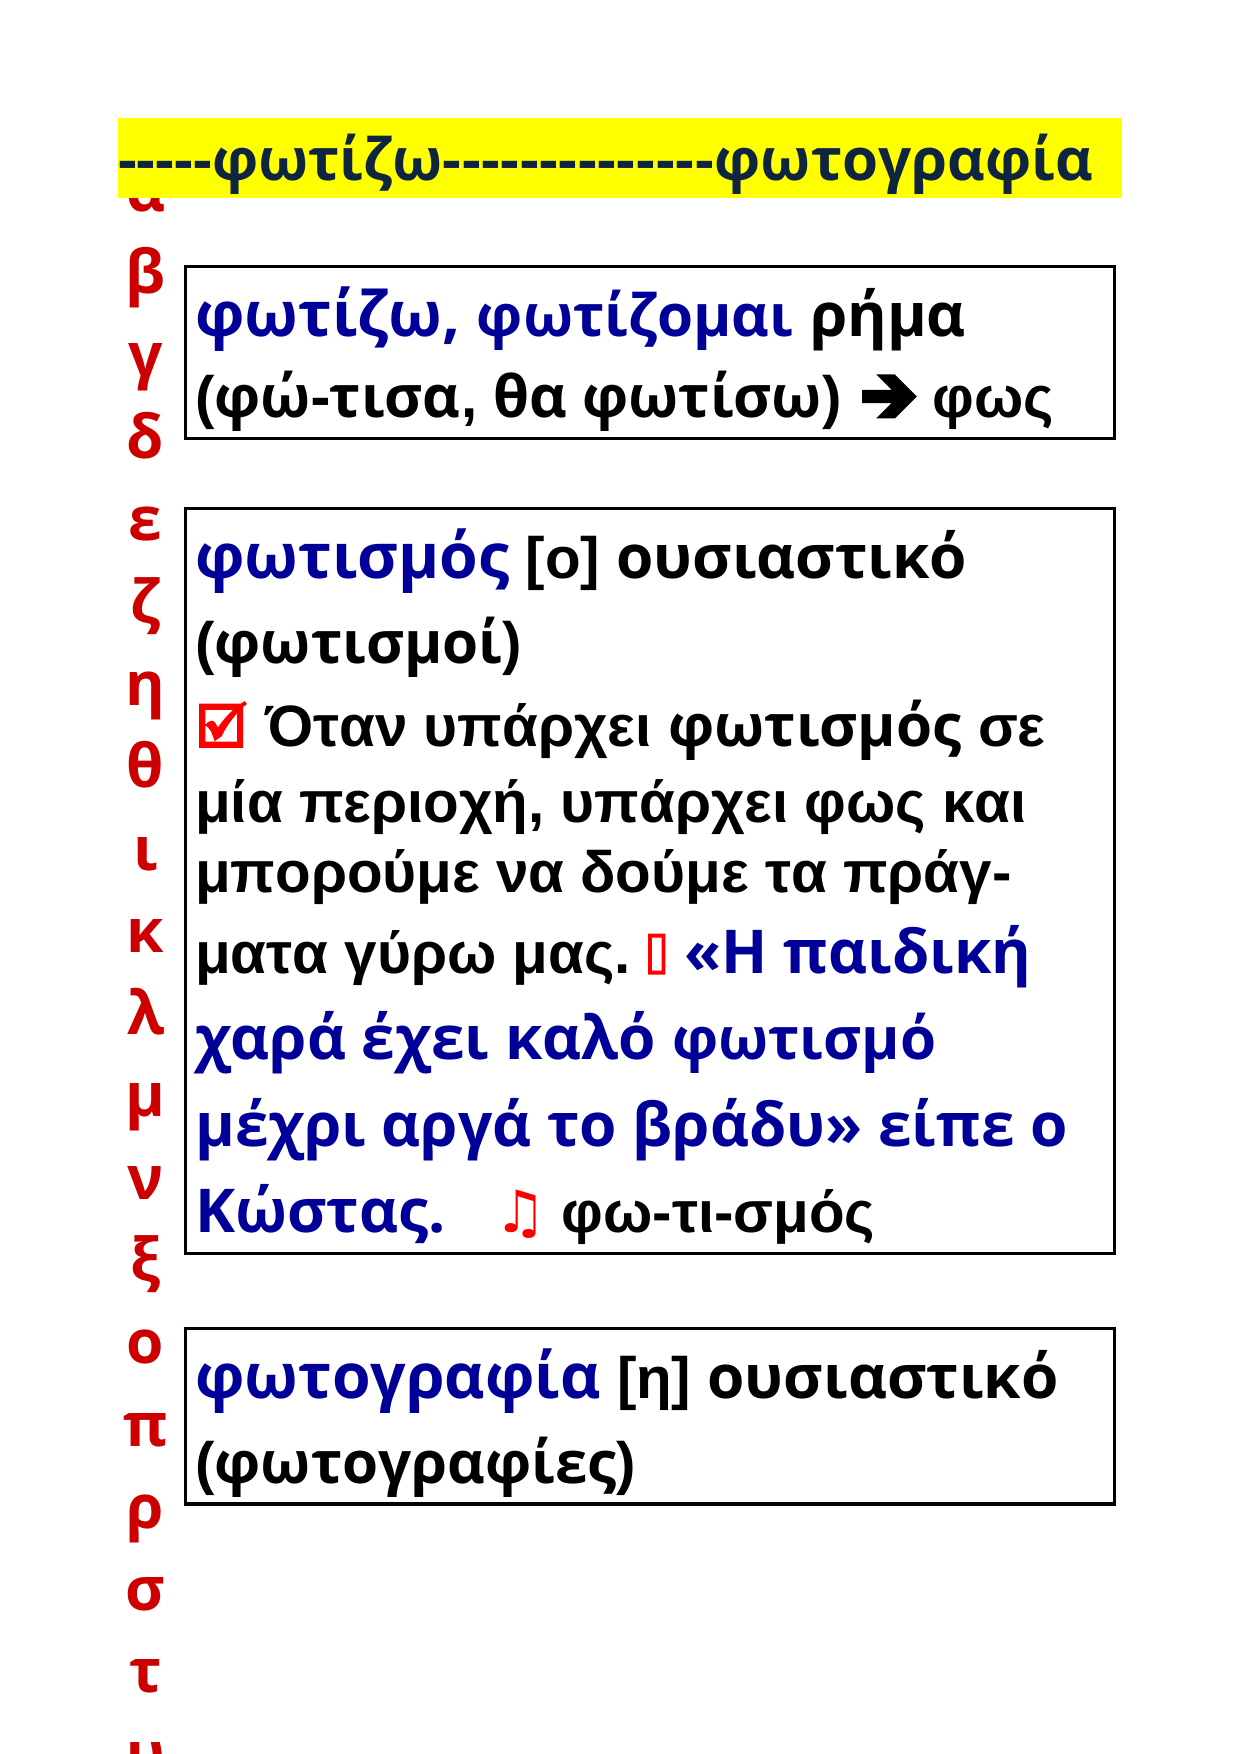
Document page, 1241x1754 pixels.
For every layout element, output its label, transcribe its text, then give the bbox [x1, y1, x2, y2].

text Όταν υπάρχει φωτισμός σε μία περιοχή, υπάρχει φως και μπορούμε να δούμε τα πράγ-ματα γύρω μας. «Η παιδική χαρά έχει καλό φωτισμό μέχρι αργά το βράδυ» είπε ο Κώστας. ♫ φω-τι-σμός [187, 679, 1113, 1252]
text φωτισμός [ο] ουσιαστικό (φωτισμοί) [187, 510, 1113, 679]
text φωτογραφία [η] ουσιαστικό (φωτογραφίες) [187, 1330, 1113, 1502]
text φωτίζω φωτογραφία [118, 118, 1122, 198]
text φωτίζω, φωτίζομαι ρήμα (φώ-τισα, θα φωτίσω) φως [187, 268, 1113, 437]
